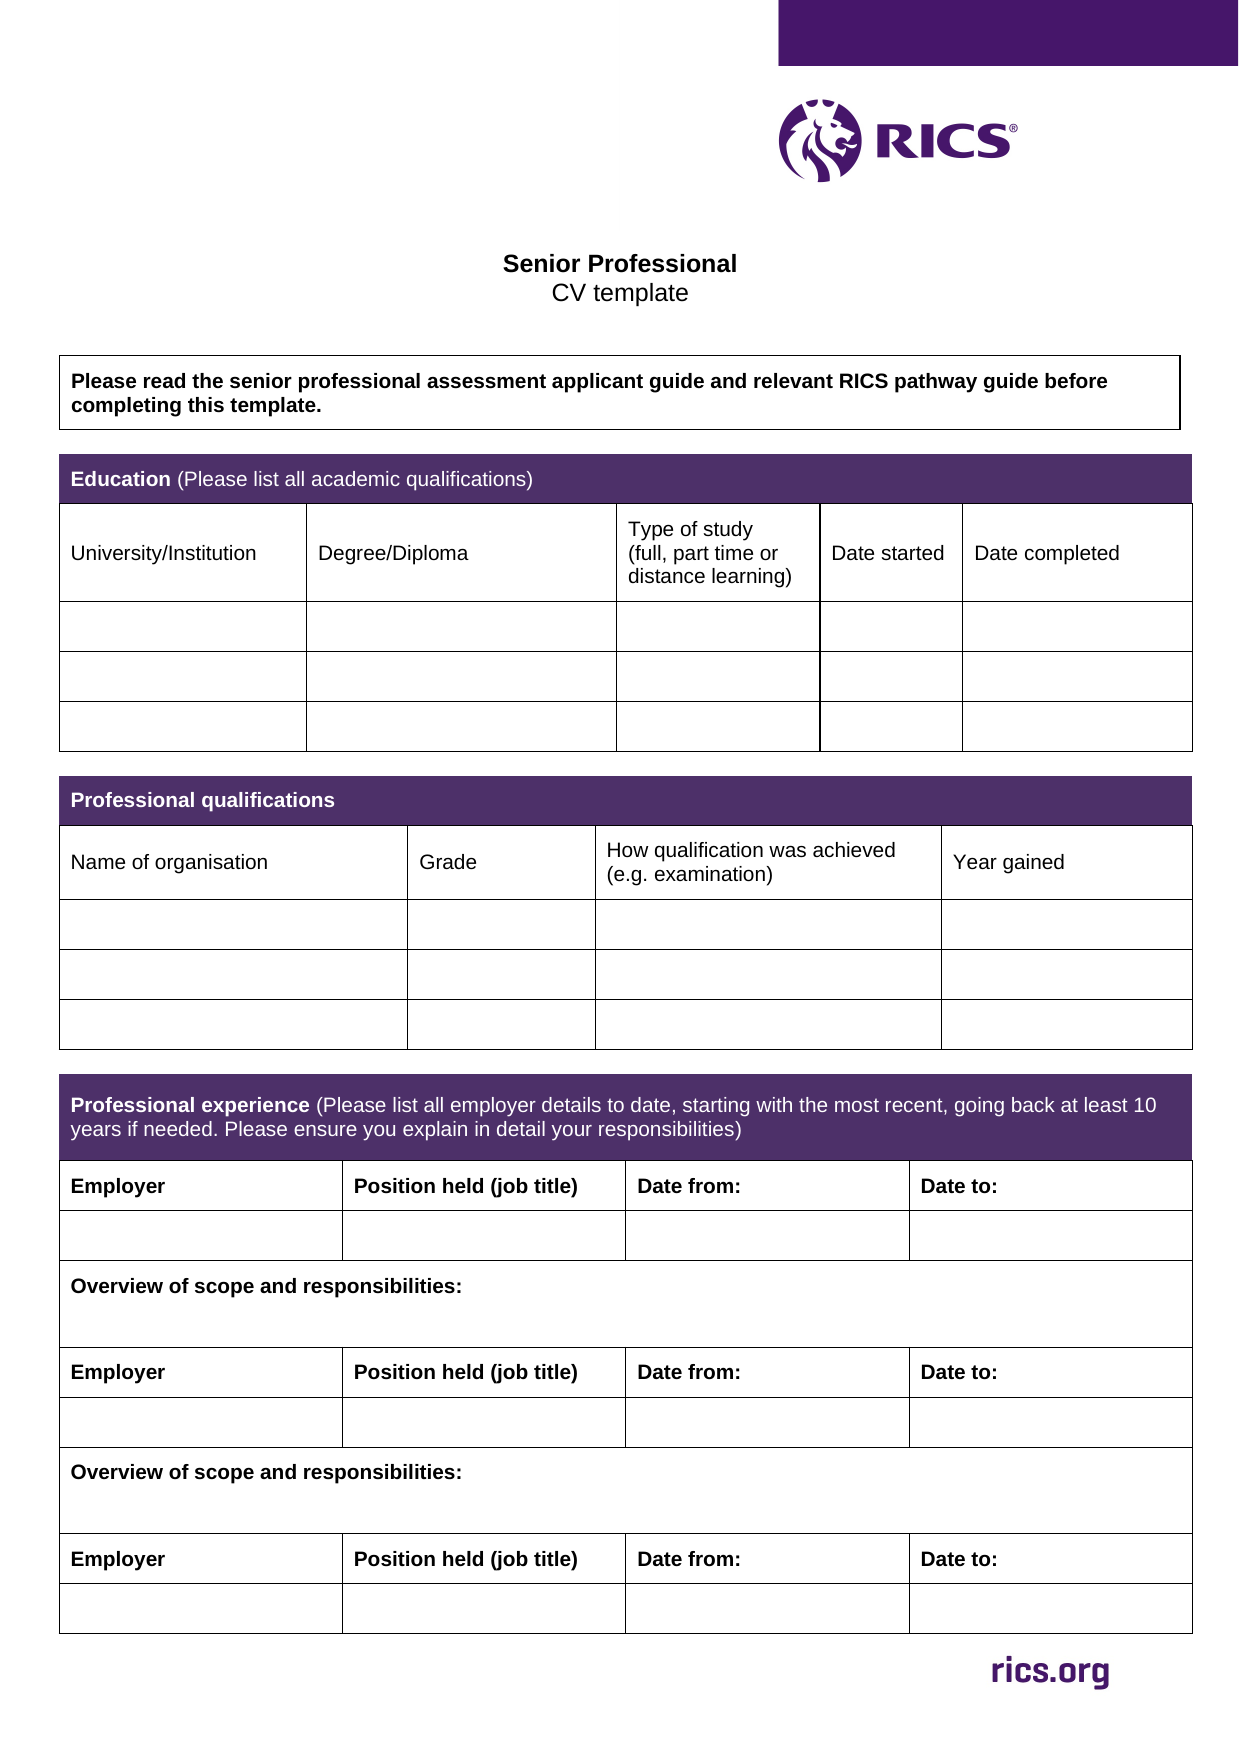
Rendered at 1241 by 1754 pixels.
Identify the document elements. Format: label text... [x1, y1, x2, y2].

table_cell [626, 1211, 909, 1260]
table_cell [963, 652, 1192, 701]
text Senior Professional [59, 192, 1181, 278]
table_cell How qualification was achieved (e.g. examination) [596, 826, 941, 899]
table_cell [617, 602, 819, 651]
table_cell [942, 950, 1192, 999]
table_cell [821, 602, 962, 651]
table_cell [307, 652, 616, 701]
table_cell [60, 1000, 407, 1049]
table_cell Type of study (full, part time or distance learning) [617, 504, 819, 601]
table_cell [343, 1584, 625, 1633]
table_cell Year gained [942, 826, 1192, 899]
table_cell Date completed [963, 504, 1192, 601]
table_header Please read the senior professional assessment applicant guide and relevant RICS pathway guide before completing this template. [60, 356, 1179, 429]
table_cell Overview of scope and responsibilities: [60, 1261, 1192, 1347]
table_cell [942, 900, 1192, 949]
table_cell Date to: [910, 1348, 1192, 1397]
table_cell [343, 1398, 625, 1447]
table_cell [596, 900, 941, 949]
table_cell Position held (job title) [343, 1161, 625, 1210]
table_cell [626, 1398, 909, 1447]
table_header Professional experience (Please list all employer details to date, starting with the most recent, going back at least 10 years if needed. Please ensure you explain in detail your responsibilities) [59, 1074, 1192, 1160]
table_cell [60, 652, 306, 701]
table_cell Name of organisation [60, 826, 407, 899]
table_cell Date from: [626, 1161, 909, 1210]
table_cell [60, 602, 306, 651]
table_cell [60, 950, 407, 999]
table_cell [60, 900, 407, 949]
text CV template [59, 278, 1181, 307]
table_cell [617, 702, 819, 751]
table_cell [307, 602, 616, 651]
table_cell [821, 702, 962, 751]
table_cell Overview of scope and responsibilities: [60, 1448, 1192, 1533]
table_cell [60, 1584, 342, 1633]
table_cell Degree/Diploma [307, 504, 616, 601]
table_cell [343, 1211, 625, 1260]
table_cell [821, 652, 962, 701]
picture [0, 1576, 1170, 1753]
table_cell [910, 1398, 1192, 1447]
table_cell [910, 1211, 1192, 1260]
table_cell University/Institution [60, 504, 306, 601]
table_cell Grade [408, 826, 595, 899]
table_cell [60, 1398, 342, 1447]
table_cell [408, 900, 595, 949]
table_cell [60, 1211, 342, 1260]
table_cell [596, 1000, 941, 1049]
table_cell [626, 1584, 909, 1633]
table_cell Position held (job title) [343, 1534, 625, 1583]
table_cell Date from: [626, 1534, 909, 1583]
table_cell Employer [60, 1534, 342, 1583]
table_cell [617, 652, 819, 701]
table_header Education (Please list all academic qualifications) [59, 454, 1192, 503]
table_cell Date to: [910, 1161, 1192, 1210]
table_cell Date to: [910, 1534, 1192, 1583]
table_cell [60, 702, 306, 751]
table_cell Position held (job title) [343, 1348, 625, 1397]
table_cell [408, 950, 595, 999]
table_cell [596, 950, 941, 999]
picture [0, 0, 1239, 231]
table_cell Date started [821, 504, 962, 601]
table_cell [942, 1000, 1192, 1049]
table_header Professional qualifications [59, 776, 1192, 825]
table_cell [910, 1584, 1192, 1633]
table_cell [408, 1000, 595, 1049]
table_cell Employer [60, 1161, 342, 1210]
table_cell [963, 702, 1192, 751]
table_cell Date from: [626, 1348, 909, 1397]
table_cell Employer [60, 1348, 342, 1397]
table_cell [963, 602, 1192, 651]
table_cell [307, 702, 616, 751]
